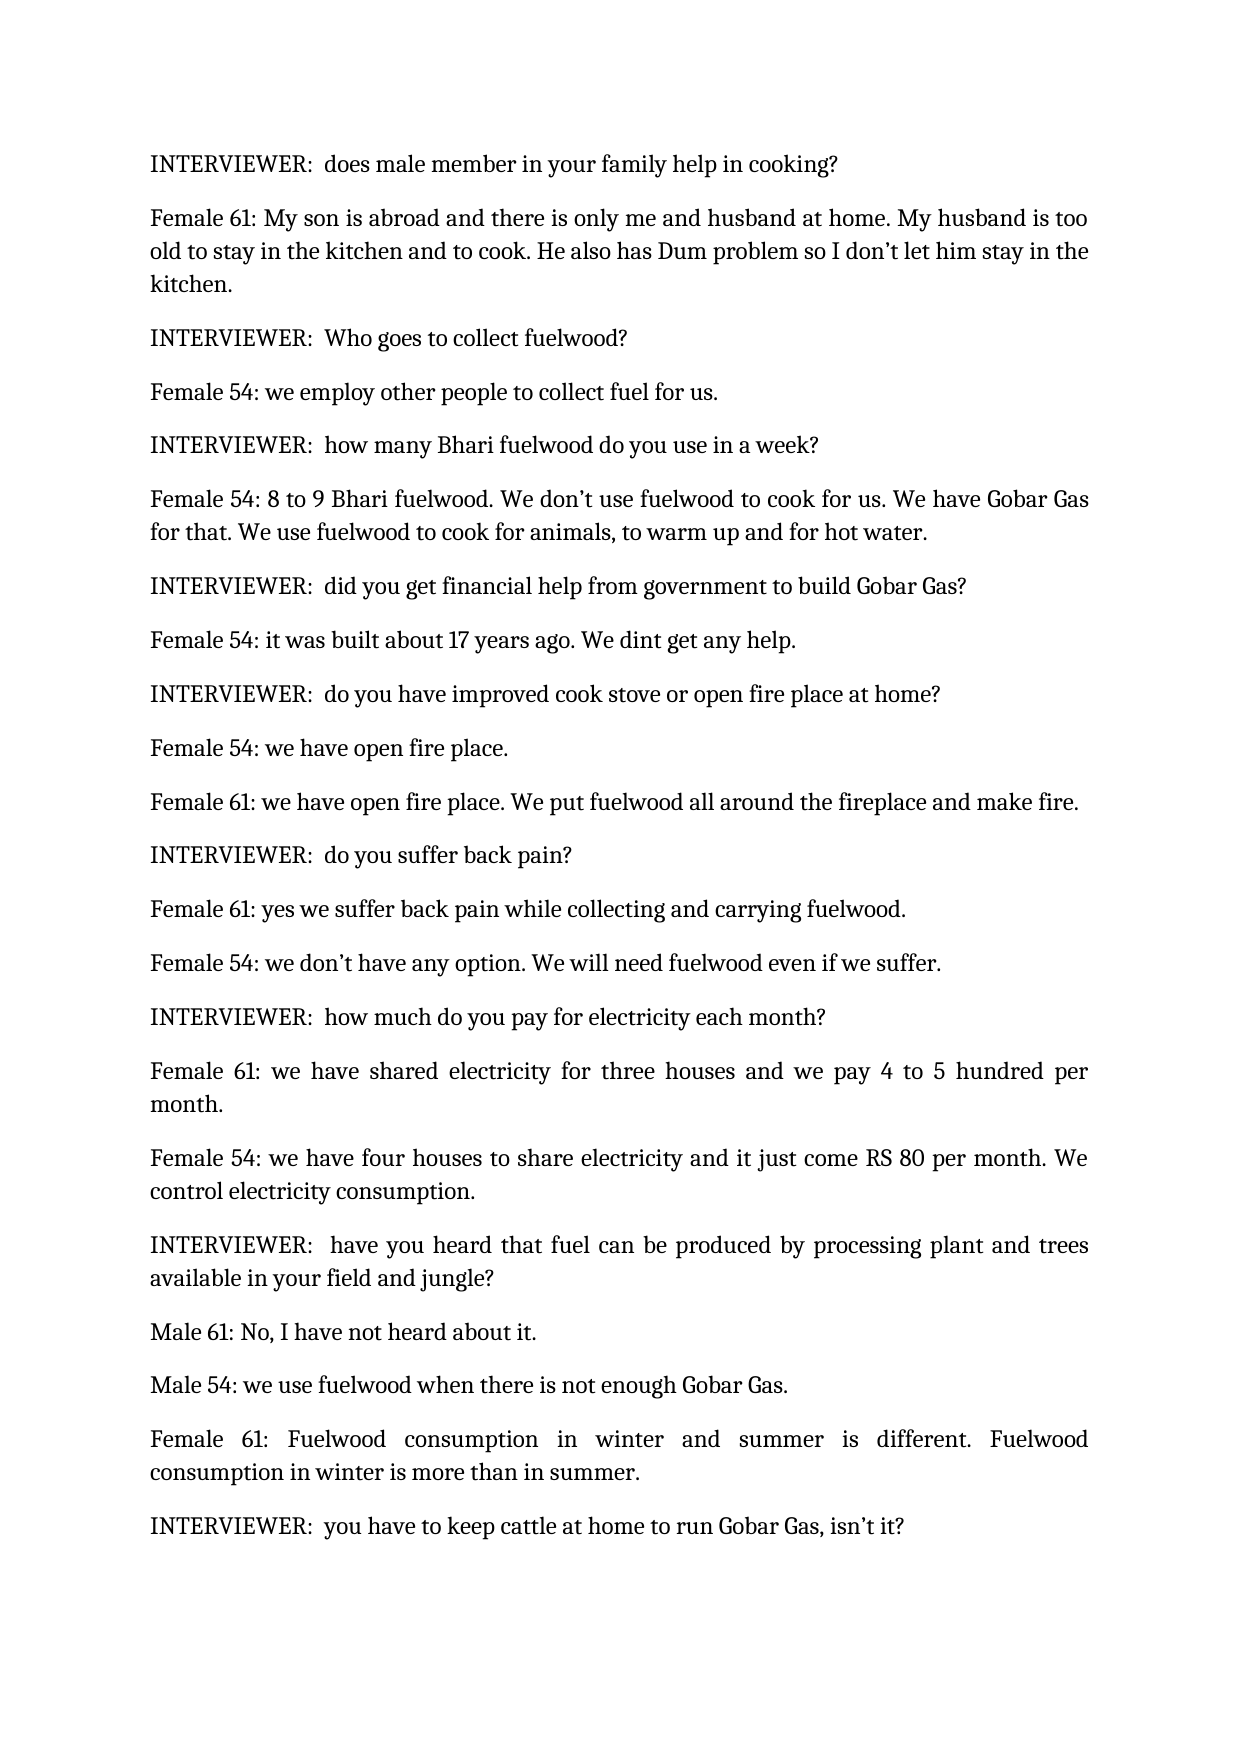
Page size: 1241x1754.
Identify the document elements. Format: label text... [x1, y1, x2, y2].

text Male 54: we use fuelwood when there is not enough Gobar Gas. [150, 1371, 1090, 1400]
text INTERVIEWER: do you suffer back pain? [150, 841, 1090, 870]
text INTERVIEWER: you have to keep cattle at home to run Gobar Gas, isn’t it? [150, 1512, 1090, 1541]
text Female 54: we don’t have any option. We will need fuelwood even if we suffer. [150, 949, 1090, 978]
text Female 61: we have shared electricity for three houses and we pay 4 to 5 hundred per month. [150, 1057, 1090, 1119]
text Female 61: yes we suffer back pain while collecting and carrying fuelwood. [150, 895, 1090, 924]
text INTERVIEWER: does male member in your family help in cooking? [150, 150, 1090, 179]
text INTERVIEWER: have you heard that fuel can be produced by processing plant and trees available in your field and jungle? [150, 1231, 1090, 1292]
text Male 61: No, I have not heard about it. [150, 1317, 1090, 1346]
text Female 54: 8 to 9 Bhari fuelwood. We don’t use fuelwood to cook for us. We have Gobar Gas for that. We use fuelwood to cook for animals, to warm up and for hot water. [150, 485, 1090, 547]
text INTERVIEWER: Who goes to collect fuelwood? [150, 324, 1090, 352]
text INTERVIEWER: how much do you pay for electricity each month? [150, 1003, 1090, 1032]
text Female 61: we have open fire place. We put fuelwood all around the fireplace and make fire. [150, 788, 1090, 816]
text Female 54: we employ other people to collect fuel for us. [150, 378, 1090, 406]
text INTERVIEWER: did you get financial help from government to build Gobar Gas? [150, 572, 1090, 601]
text Female 54: we have four houses to share electricity and it just come RS 80 per month. We control electricity consumption. [150, 1144, 1090, 1206]
text INTERVIEWER: do you have improved cook stove or open fire place at home? [150, 680, 1090, 709]
text Female 54: it was built about 17 years ago. We dint get any help. [150, 626, 1090, 655]
text Female 54: we have open fire place. [150, 734, 1090, 762]
text Female 61: My son is abroad and there is only me and husband at home. My husband is too old to stay in the kitchen and to cook. He also has Dum problem so I don’t let him stay in the kitchen. [150, 204, 1090, 299]
text INTERVIEWER: how many Bhari fuelwood do you use in a week? [150, 431, 1090, 460]
text Female 61: Fuelwood consumption in winter and summer is different. Fuelwood consumption in winter is more than in summer. [150, 1425, 1090, 1487]
